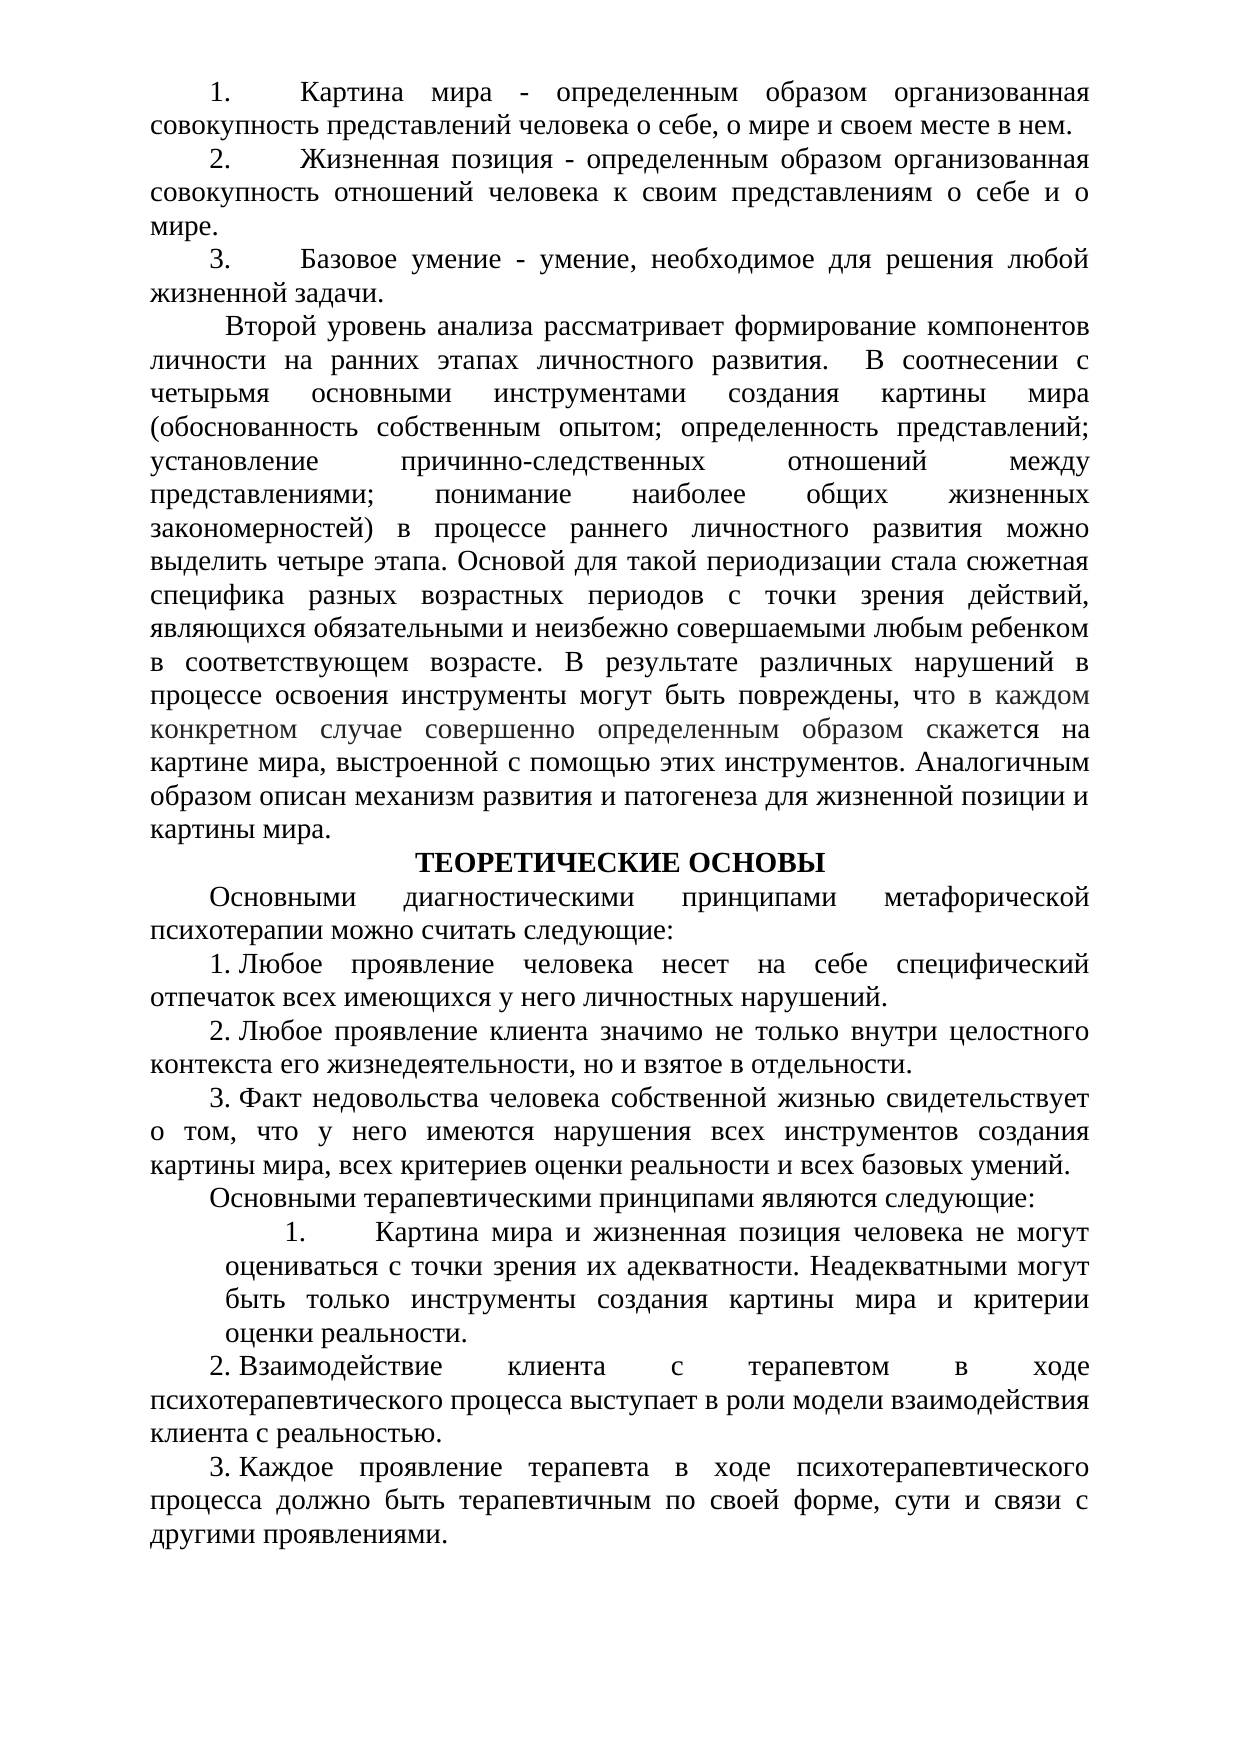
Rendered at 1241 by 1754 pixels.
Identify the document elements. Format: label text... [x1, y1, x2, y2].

list Любое проявление человека несет на себе специфический отпечаток всех имеющихся у него личностных нарушений. [150, 946, 1090, 1013]
text Основными диагностическими принципами метафорической психотерапии можно считать следующие: [150, 879, 1090, 946]
list Взаимодействие клиента с терапевтом в ходе психотерапевтического процесса выступает в роли модели взаимодействия клиента с реальностью. [150, 1348, 1090, 1449]
list Факт недовольства человека собственной жизнью свидетельствует о том, что у него имеются нарушения всех инструментов создания картины мира, всех критериев оценки реальности и всех базовых умений. [150, 1080, 1090, 1181]
list Базовое умение - умение, необходимое для решения любой жизненной задачи. [150, 241, 1090, 308]
text Основными терапевтическими принципами являются следующие: [150, 1181, 1090, 1214]
list Каждое проявление терапевта в ходе психотерапевтического процесса должно быть терапевтичным по своей форме, сути и связи с другими проявлениями. [150, 1449, 1090, 1549]
list Жизненная позиция - определенным образом организованная совокупность отношений человека к своим представлениям о себе и о мире. [150, 141, 1090, 241]
list Картина мира и жизненная позиция человека не могут оцениваться с точки зрения их адекватности. Неадекватными могут быть только инструменты создания картины мира и критерии оценки реальности. [225, 1214, 1090, 1348]
list Картина мира - определенным образом организованная совокупность представлений человека о себе, о мире и своем месте в нем. [150, 74, 1090, 141]
text ТЕОРЕТИЧЕСКИЕ ОСНОВЫ [150, 845, 1090, 879]
text Второй уровень анализа рассматривает формирование компонентов личности на ранних этапах личностного развития. В соотнесении с четырьмя основными инструментами создания картины мира (обоснованность собственным опытом; определенность представлений; установление причинно‑следственных отношений между представлениями; понимание наиболее общих жизненных закономерностей) в процессе раннего личностного развития можно выделить четыре этапа. Основой для такой периодизации стала сюжетная специфика разных возрастных периодов с точки зрения действий, являющихся обязательными и неизбежно совершаемыми любым ребенком в соответствующем возрасте. В результате различных нарушений в процессе освоения инструменты могут быть повреждены, что в каждом конкретном случае совершенно определенным образом скажется на картине мира, выстроенной с помощью этих инструментов. Аналогичным образом описан механизм развития и патогенеза для жизненной позиции и картины мира. [150, 308, 1090, 845]
list Любое проявление клиента значимо не только внутри целостного контекста его жизнедеятельности, но и взятое в отдельности. [150, 1013, 1090, 1080]
